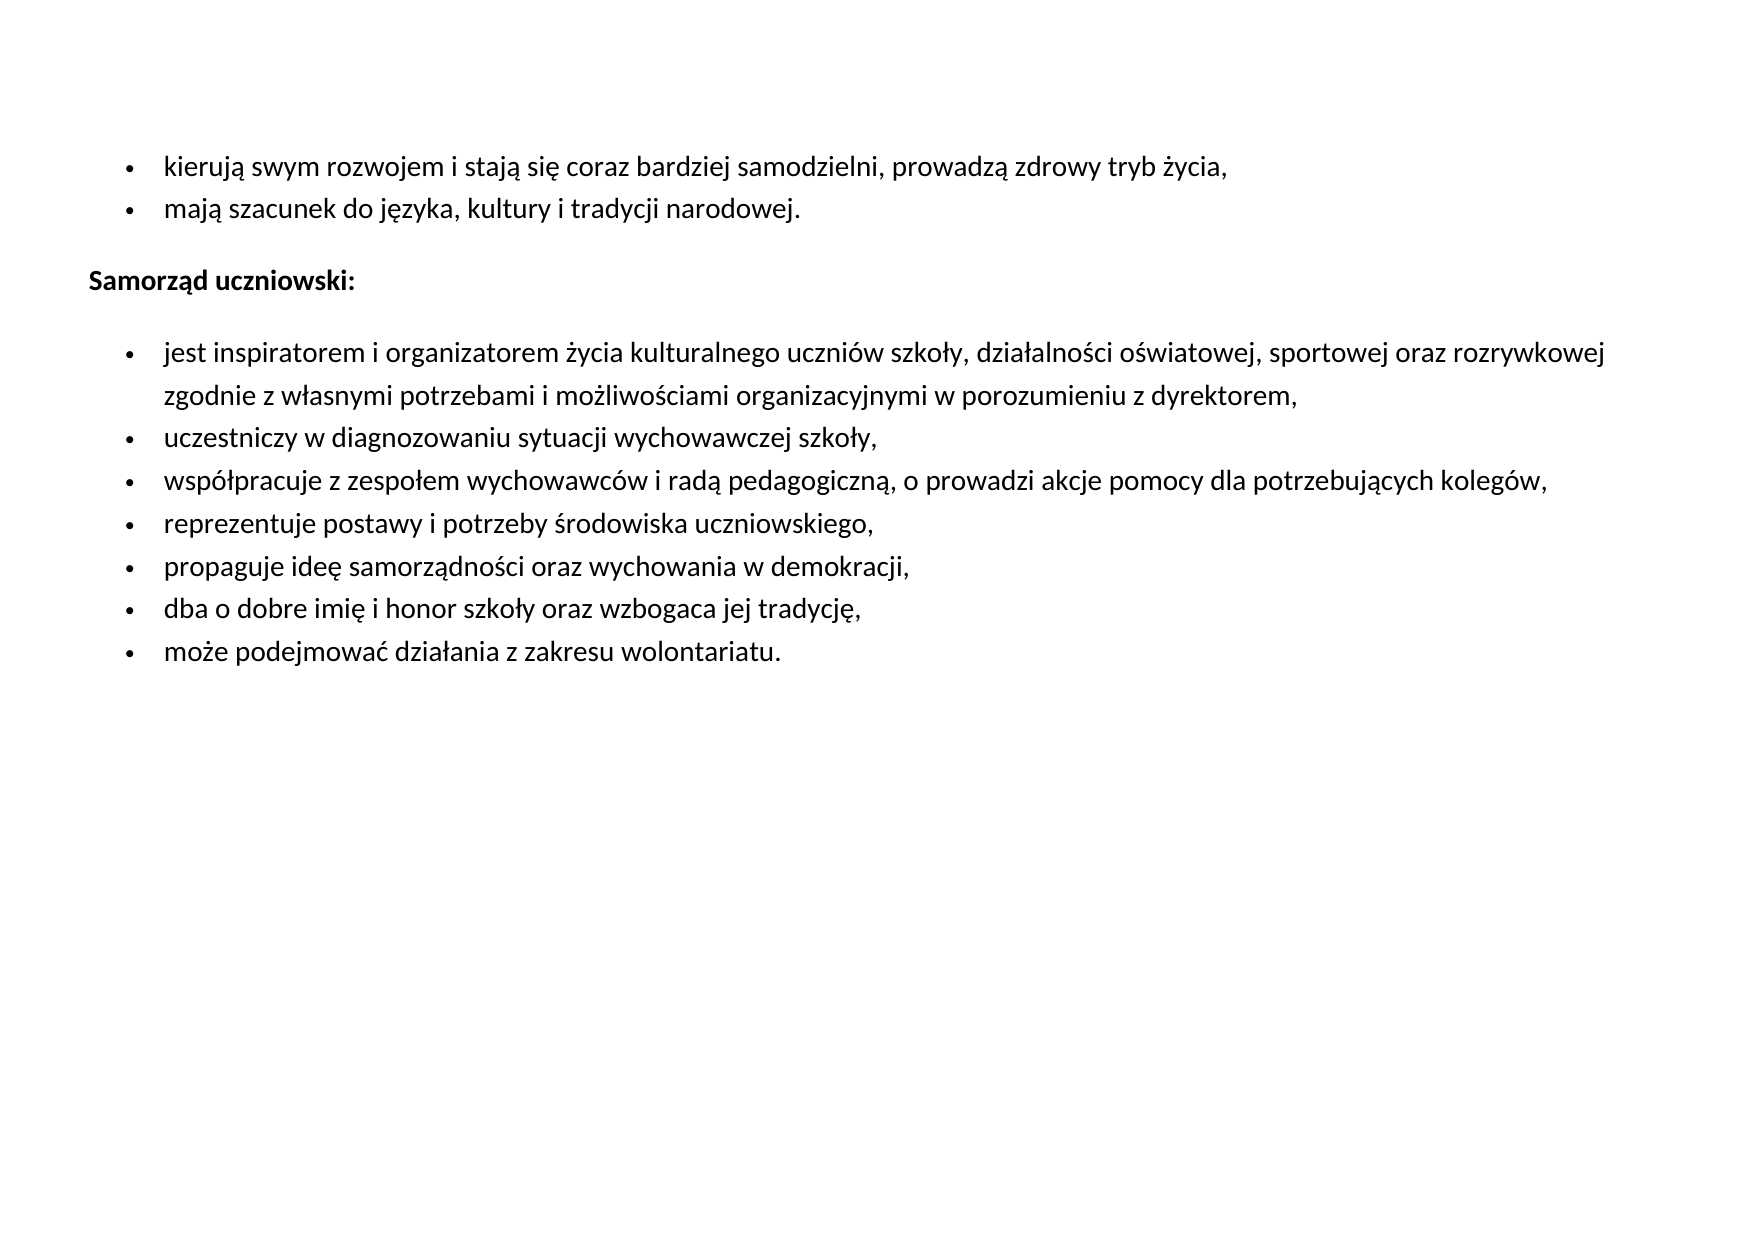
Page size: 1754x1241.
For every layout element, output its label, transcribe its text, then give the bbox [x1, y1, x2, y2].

list propaguje ideę samorządności oraz wychowania w demokracji, [126, 548, 1665, 583]
list uczestniczy w diagnozowaniu sytuacji wychowawczej szkoły, [126, 419, 1665, 455]
list reprezentuje postawy i potrzeby środowiska uczniowskiego, [126, 505, 1665, 541]
list kierują swym rozwojem i stają się coraz bardziej samodzielni, prowadzą zdrowy tryb życia, [126, 148, 1665, 183]
list może podejmować działania z zakresu wolontariatu. [126, 633, 1665, 669]
list współpracuje z zespołem wychowawców i radą pedagogiczną, o prowadzi akcje pomocy dla potrzebujących kolegów, [126, 462, 1665, 498]
list jest inspiratorem i organizatorem życia kulturalnego uczniów szkoły, działalności oświatowej, sportowej oraz rozrywkowej zgodnie z własnymi potrzebami i możliwościami organizacyjnymi w porozumieniu z dyrektorem, [126, 334, 1665, 412]
text Samorząd uczniowski: [89, 262, 1665, 298]
list mają szacunek do języka, kultury i tradycji narodowej. [126, 190, 1665, 226]
list dba o dobre imię i honor szkoły oraz wzbogaca jej tradycję, [126, 590, 1665, 626]
